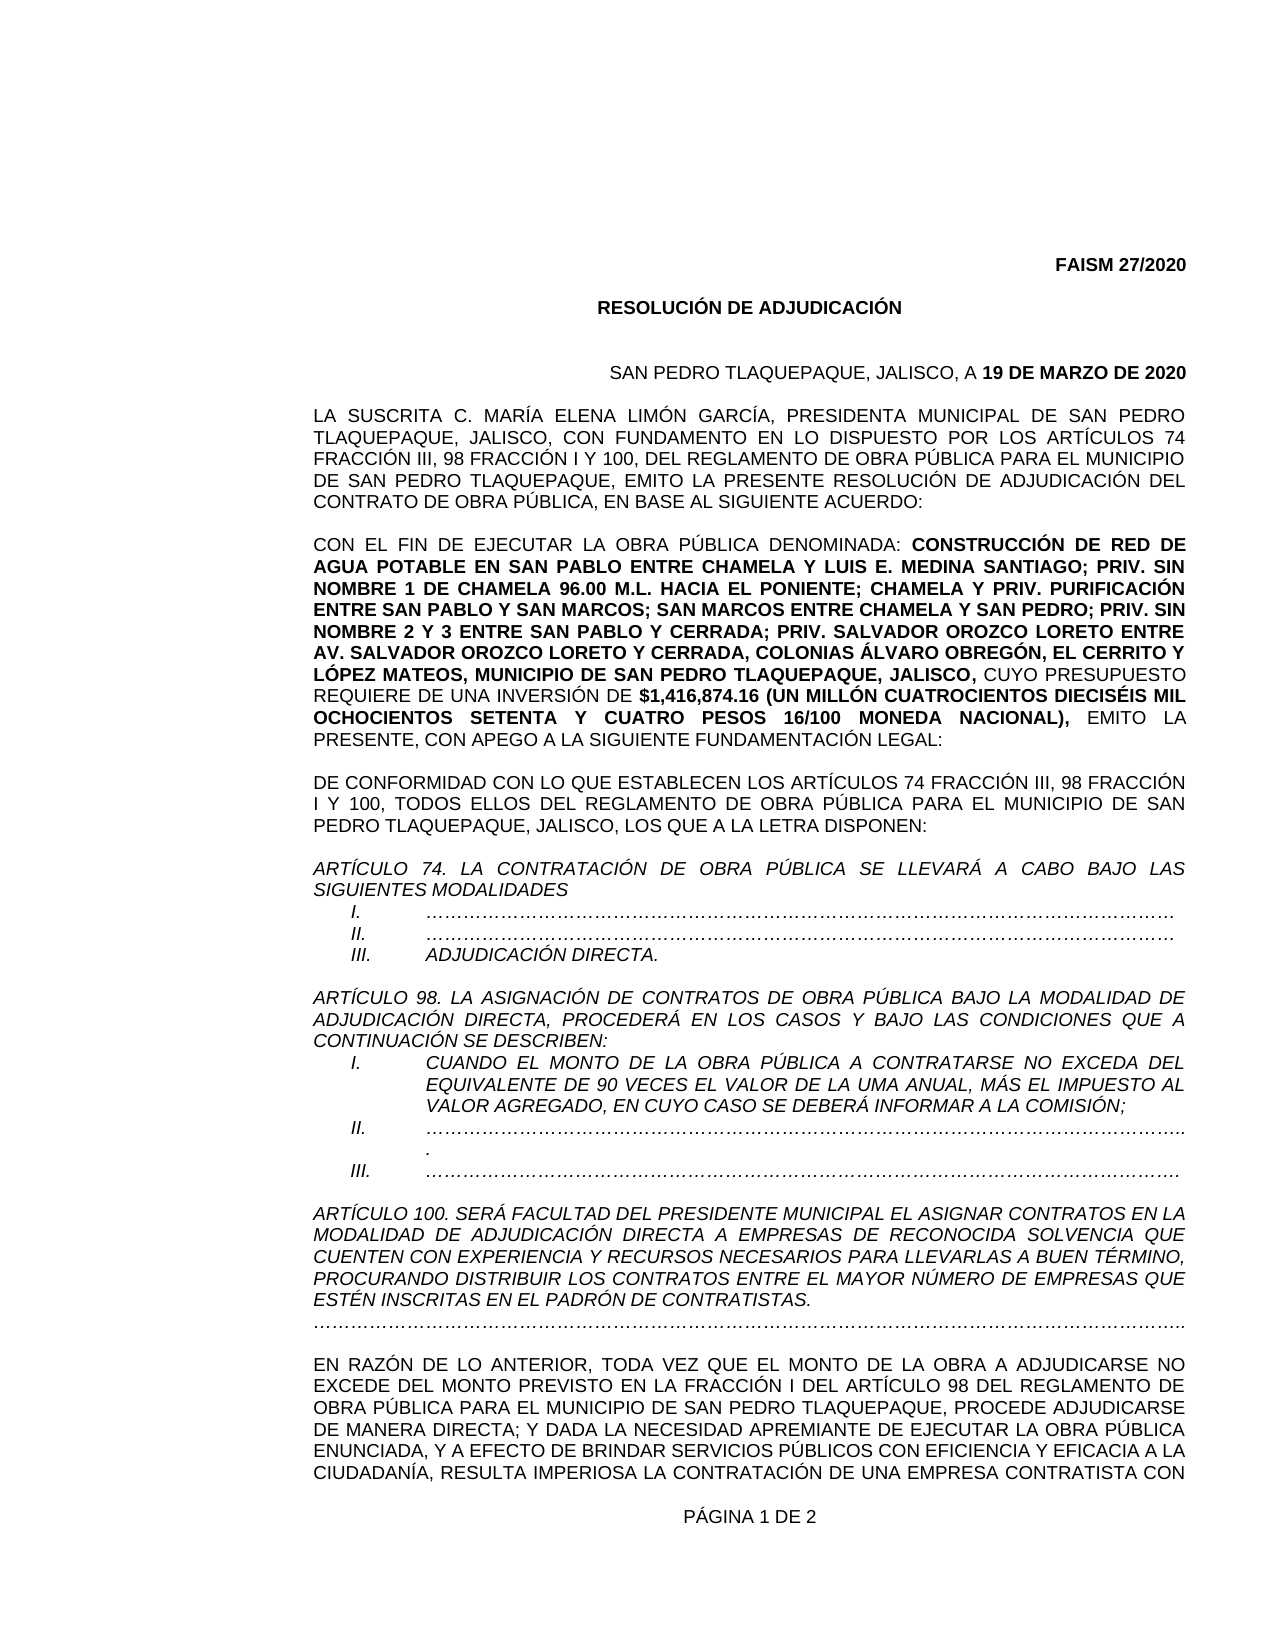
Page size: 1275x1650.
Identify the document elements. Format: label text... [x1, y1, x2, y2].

list …………………………………………………………………………………………………………... [351, 1116, 1186, 1159]
list ADJUDICACIÓN DIRECTA. [351, 944, 1186, 966]
list ………………………………………………………………………………………………………… [351, 901, 1186, 922]
list …………………………………………………………………………………………………………. [350, 1159, 1186, 1181]
text ………………………………………………………………………………………………………………………….. [313, 1311, 1186, 1332]
list ………………………………………………………………………………………………………… [351, 922, 1186, 944]
text ARTÍCULO 98. LA ASIGNACIÓN DE CONTRATOS DE OBRA PÚBLICA BAJO LA MODALIDAD DE ADJUDICACIÓN DIRECTA, PROCEDERÁ EN LOS CASOS Y BAJO LAS CONDICIONES QUE A CONTINUACIÓN SE DESCRIBEN: [313, 987, 1186, 1052]
text DE CONFORMIDAD CON LO QUE ESTABLECEN LOS ARTÍCULOS 74 FRACCIÓN III, 98 FRACCIÓN I Y 100, TODOS ELLOS DEL REGLAMENTO DE OBRA PÚBLICA PARA EL MUNICIPIO DE SAN PEDRO TLAQUEPAQUE, JALISCO, LOS QUE A LA LETRA DISPONEN: [313, 771, 1186, 836]
text SAN PEDRO TLAQUEPAQUE, JALISCO, A 19 DE MARZO DE 2020 [313, 362, 1186, 383]
text RESOLUCIÓN DE ADJUDICACIÓN [313, 297, 1186, 319]
text ARTÍCULO 74. LA CONTRATACIÓN DE OBRA PÚBLICA SE LLEVARÁ A CABO BAJO LAS SIGUIENTES MODALIDADES [313, 858, 1186, 901]
text LA SUSCRITA C. MARÍA ELENA LIMÓN GARCÍA, PRESIDENTA MUNICIPAL DE SAN PEDRO TLAQUEPAQUE, JALISCO, CON FUNDAMENTO EN LO DISPUESTO POR LOS ARTÍCULOS 74 FRACCIÓN III, 98 FRACCIÓN I Y 100, DEL REGLAMENTO DE OBRA PÚBLICA PARA EL MUNICIPIO DE SAN PEDRO TLAQUEPAQUE, EMITO LA PRESENTE RESOLUCIÓN DE ADJUDICACIÓN DEL CONTRATO DE OBRA PÚBLICA, EN BASE AL SIGUIENTE ACUERDO: [313, 405, 1186, 513]
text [313, 1354, 1186, 1483]
list CUANDO EL MONTO DE LA OBRA PÚBLICA A CONTRATARSE NO EXCEDA DEL EQUIVALENTE DE 90 VECES EL VALOR DE LA UMA ANUAL, MÁS EL IMPUESTO AL VALOR AGREGADO, EN CUYO CASO SE DEBERÁ INFORMAR A LA COMISIÓN; [351, 1052, 1186, 1116]
text FAISM 27/2020 [313, 254, 1186, 276]
text ARTÍCULO 100. SERÁ FACULTAD DEL PRESIDENTE MUNICIPAL EL ASIGNAR CONTRATOS EN LA MODALIDAD DE ADJUDICACIÓN DIRECTA A EMPRESAS DE RECONOCIDA SOLVENCIA QUE CUENTEN CON EXPERIENCIA Y RECURSOS NECESARIOS PARA LLEVARLAS A BUEN TÉRMINO, PROCURANDO DISTRIBUIR LOS CONTRATOS ENTRE EL MAYOR NÚMERO DE EMPRESAS QUE ESTÉN INSCRITAS EN EL PADRÓN DE CONTRATISTAS. [313, 1203, 1186, 1311]
text CON EL FIN DE EJECUTAR LA OBRA PÚBLICA DENOMINADA: CONSTRUCCIÓN DE RED DE AGUA POTABLE EN SAN PABLO ENTRE CHAMELA Y LUIS E. MEDINA SANTIAGO; PRIV. SIN NOMBRE 1 DE CHAMELA 96.00 M.L. HACIA EL PONIENTE; CHAMELA Y PRIV. PURIFICACIÓN ENTRE SAN PABLO Y SAN MARCOS; SAN MARCOS ENTRE CHAMELA Y SAN PEDRO; PRIV. SIN NOMBRE 2 Y 3 ENTRE SAN PABLO Y CERRADA; PRIV. SALVADOR OROZCO LORETO ENTRE AV. SALVADOR OROZCO LORETO Y CERRADA, COLONIAS ÁLVARO OBREGÓN, EL CERRITO Y LÓPEZ MATEOS, MUNICIPIO DE SAN PEDRO TLAQUEPAQUE, JALISCO, CUYO PRESUPUESTO REQUIERE DE UNA INVERSIÓN DE $1,416,874.16 (UN MILLÓN CUATROCIENTOS DIECISÉIS MIL OCHOCIENTOS SETENTA Y CUATRO PESOS 16/100 MONEDA NACIONAL), EMITO LA PRESENTE, CON APEGO A LA SIGUIENTE FUNDAMENTACIÓN LEGAL: [313, 534, 1186, 750]
